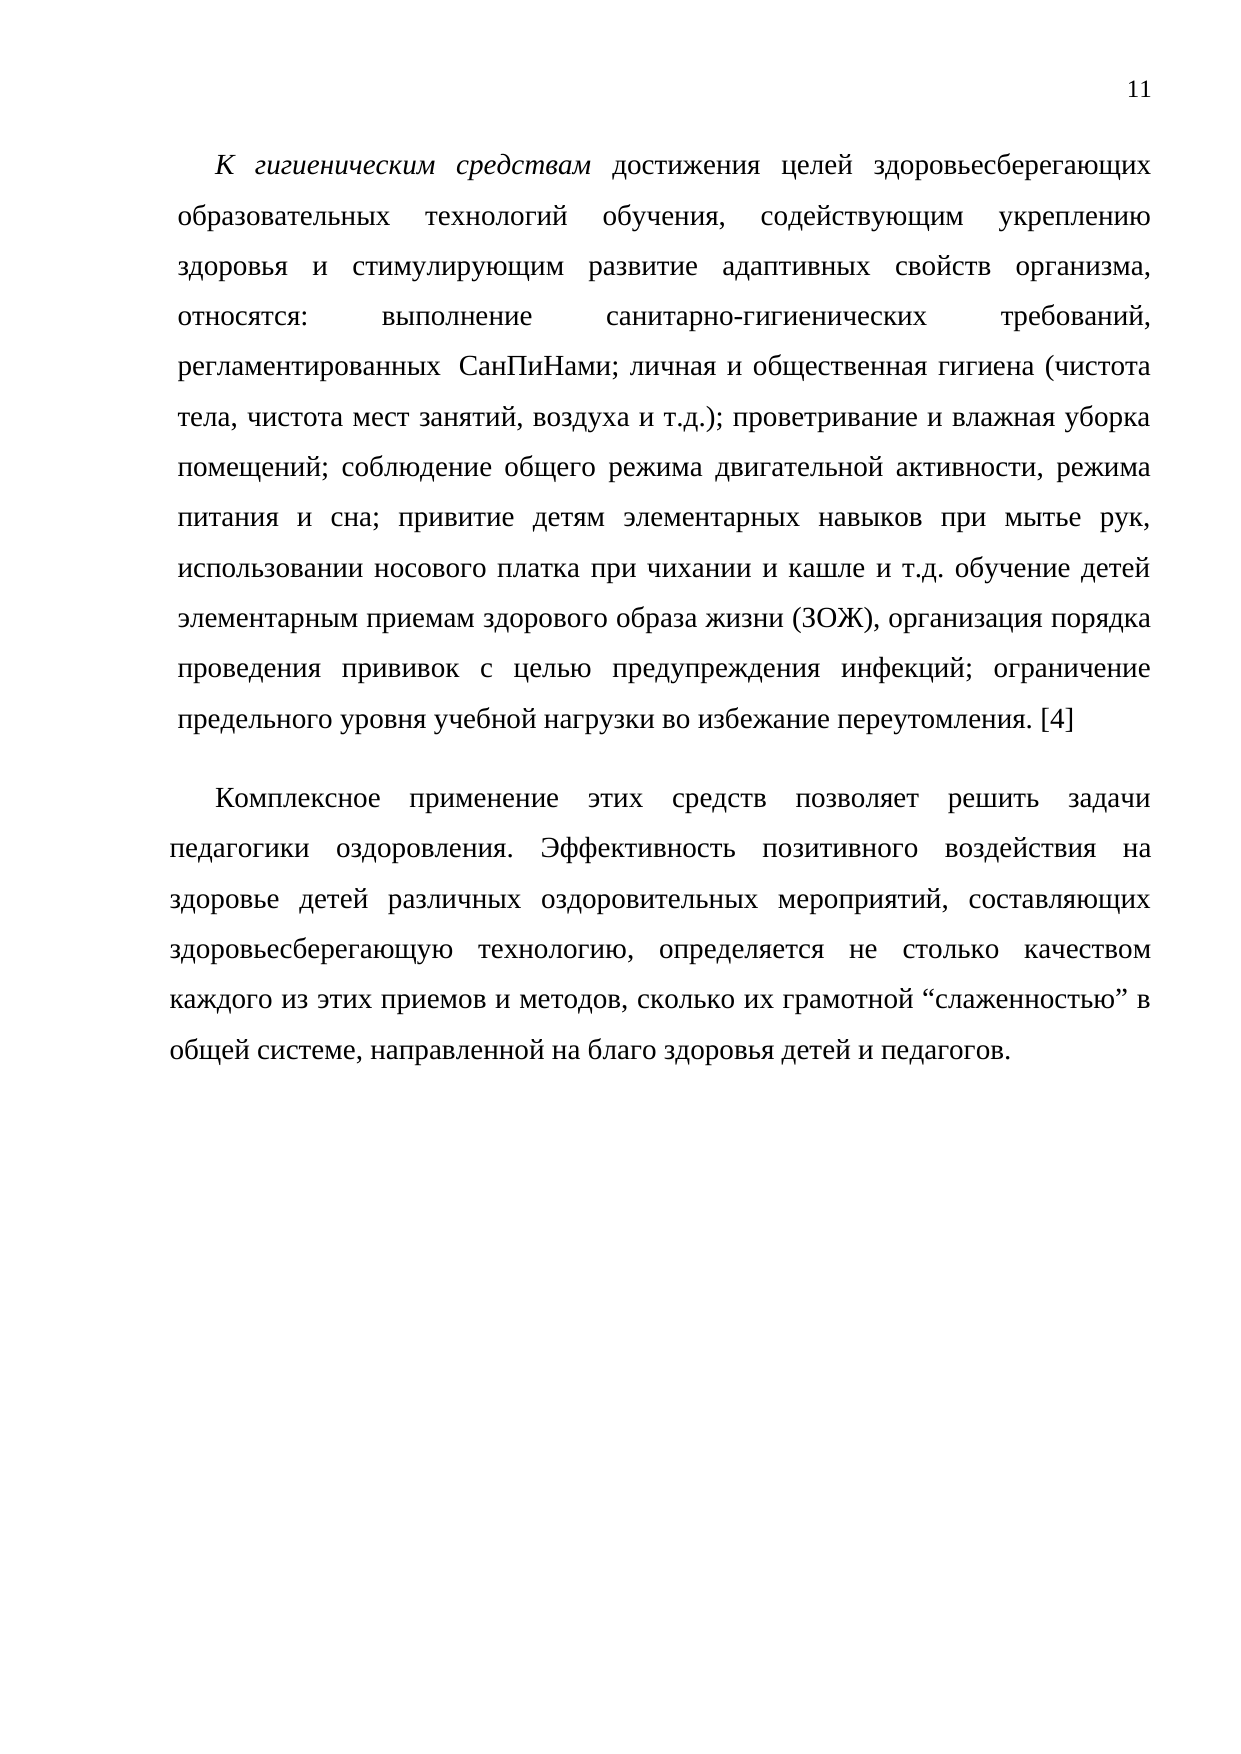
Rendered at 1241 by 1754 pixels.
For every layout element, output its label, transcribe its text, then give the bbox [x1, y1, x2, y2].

text Комплексное применение этих средств позволяет решить задачи педагогики оздоровления. Эффективность позитивного воздействия на здоровье детей различных оздоровительных мероприятий, составляющих здоровьесберегающую технологию, определяется не столько качеством каждого из этих приемов и методов, сколько их грамотной “слаженностью” в общей системе, направленной на благо здоровья детей и педагогов. [169, 780, 1152, 1065]
text К гигиеническим средствам достижения целей здоровьесберегающих образовательных технологий обучения, содействующим укреплению здоровья и стимулирующим развитие адаптивных свойств организма, относятся: выполнение санитарно-гигиенических требований, регламентированных СанПиНами; личная и общественная гигиена (чистота тела, чистота мест занятий, воздуха и т.д.); проветривание и влажная уборка помещений; соблюдение общего режима двигательной активности, режима питания и сна; привитие детям элементарных навыков при мытье рук, использовании носового платка при чихании и кашле и т.д. обучение детей элементарным приемам здорового образа жизни (ЗОЖ), организация порядка проведения прививок с целью предупреждения инфекций; ограничение предельного уровня учебной нагрузки во избежание переутомления. [4] [177, 147, 1152, 734]
